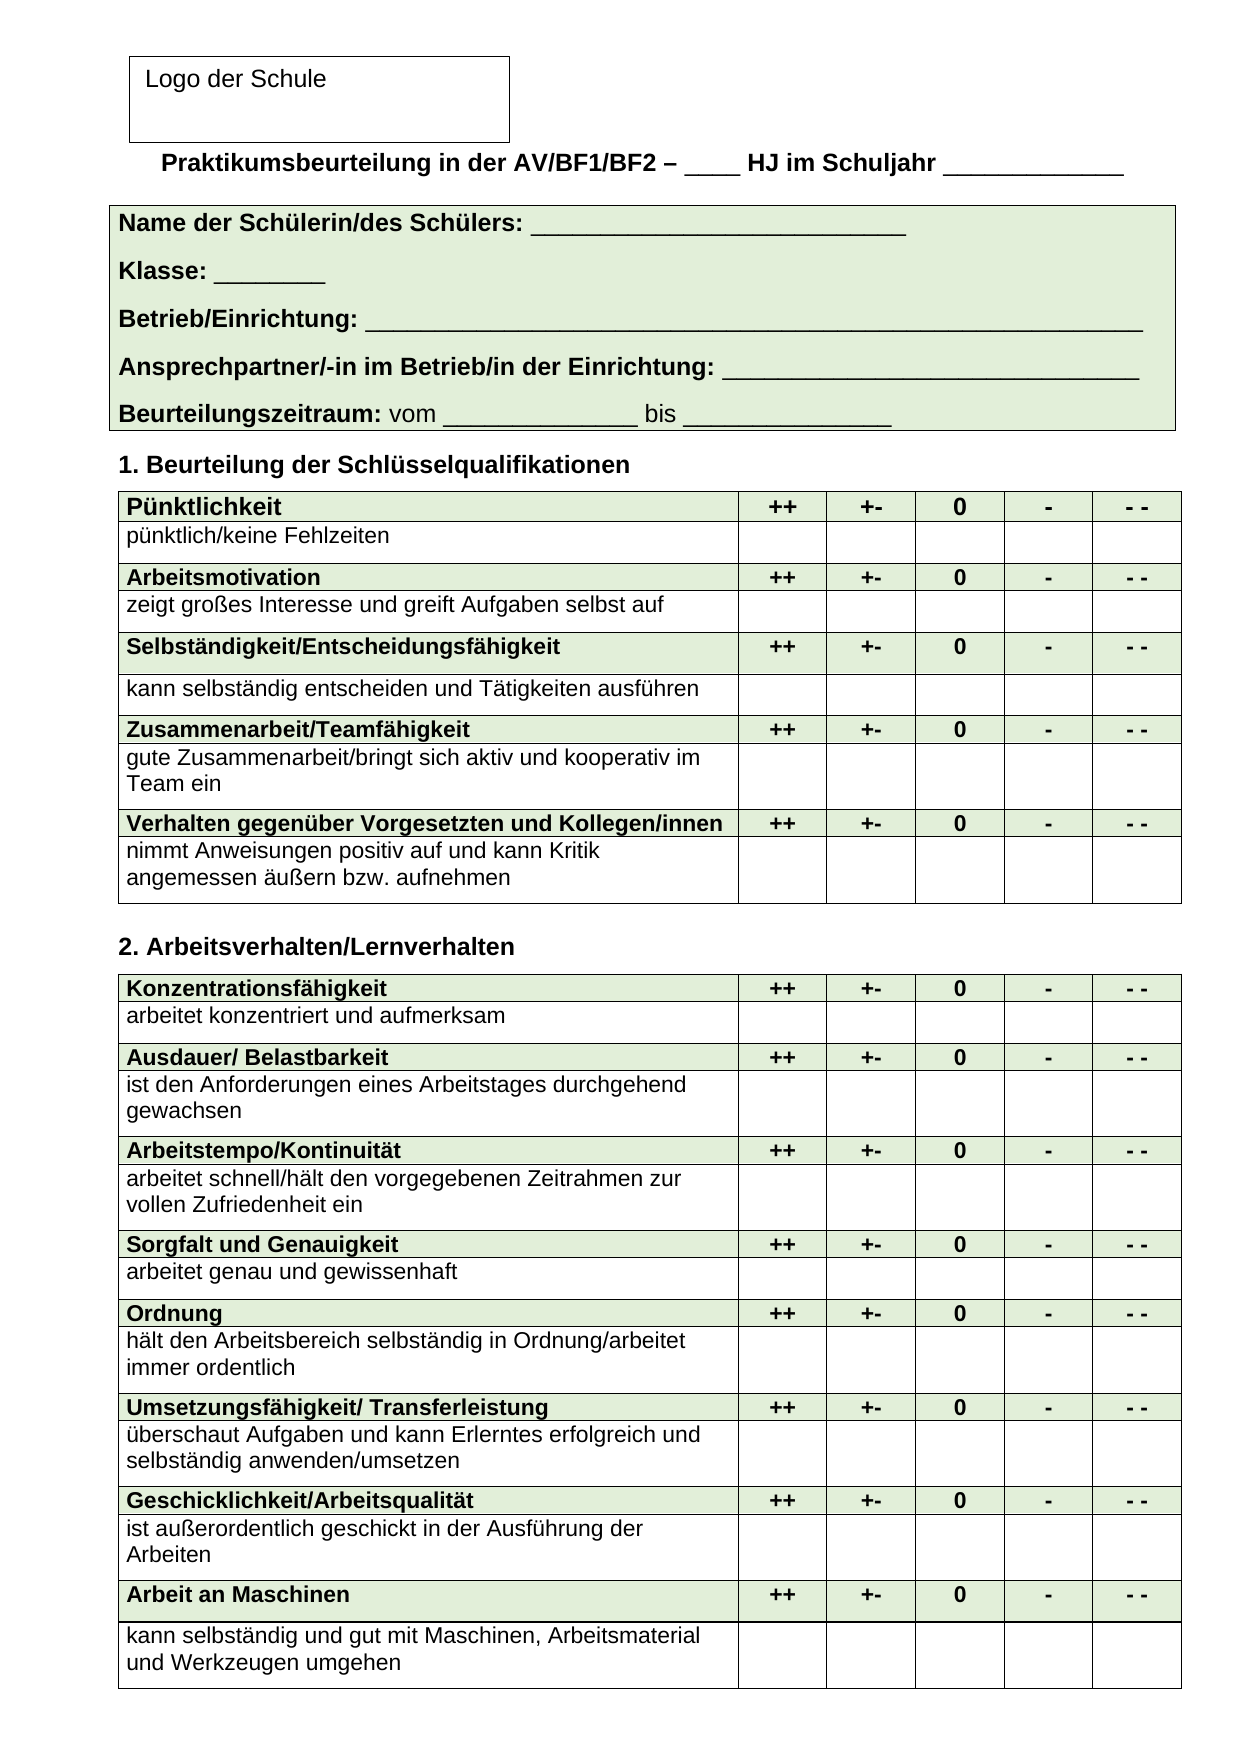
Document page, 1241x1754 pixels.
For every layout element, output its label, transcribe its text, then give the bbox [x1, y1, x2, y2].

table_cell [739, 675, 826, 715]
table_cell - - [1093, 810, 1181, 836]
table_cell [916, 1071, 1004, 1136]
table_cell Ausdauer/ Belastbarkeit [119, 1044, 738, 1070]
table_cell [1093, 1515, 1181, 1580]
table_cell [916, 1258, 1004, 1299]
table_cell - [1005, 1394, 1092, 1420]
table_cell 0 [916, 1581, 1004, 1621]
table_cell Arbeitstempo/Kontinuität [119, 1137, 738, 1163]
table_header - - [1093, 492, 1181, 521]
text 1. Beurteilung der Schlüsselqualifikationen [118, 450, 1167, 479]
text Name der Schülerin/des Schülers: ___________________________ [110, 206, 1175, 237]
table_cell 0 [916, 716, 1004, 742]
table_cell ++ [739, 716, 826, 742]
table_cell [739, 744, 826, 809]
table_cell 0 [916, 564, 1004, 590]
table_cell 0 [916, 1487, 1004, 1513]
table_cell ++ [739, 810, 826, 836]
table_cell Geschicklichkeit/Arbeitsqualität [119, 1487, 738, 1513]
table_cell [1005, 1327, 1092, 1392]
table_cell gute Zusammenarbeit/bringt sich aktiv und kooperativ im Team ein [119, 744, 738, 809]
table_cell - - [1093, 1044, 1181, 1070]
table_cell [916, 591, 1004, 632]
table_cell [1005, 522, 1092, 563]
table_cell 0 [916, 633, 1004, 673]
table_cell +- [827, 1231, 915, 1257]
table_header 0 [916, 975, 1004, 1001]
text Klasse: ________ [110, 253, 1175, 285]
table_cell ++ [739, 633, 826, 673]
text Praktikumsbeurteilung in der AV/BF1/BF2 – ____ HJ im Schuljahr _____________ [118, 148, 1167, 176]
text Beurteilungszeitraum: vom ______________ bis _______________ [110, 396, 1175, 430]
table_cell - [1005, 1137, 1092, 1163]
table_cell [1093, 1327, 1181, 1392]
table_cell [1005, 1002, 1092, 1042]
table_cell 0 [916, 1137, 1004, 1163]
table_cell - - [1093, 716, 1181, 742]
table_cell pünktlich/keine Fehlzeiten [119, 522, 738, 563]
table_cell +- [827, 1487, 915, 1513]
table_cell - [1005, 1231, 1092, 1257]
table_cell [1005, 1421, 1092, 1486]
table_cell ++ [739, 1394, 826, 1420]
table_cell Arbeitsmotivation [119, 564, 738, 590]
table_cell [739, 1623, 826, 1688]
table_cell +- [827, 1300, 915, 1326]
table_cell [916, 1002, 1004, 1042]
table_cell [827, 1623, 915, 1688]
table_cell [1093, 837, 1181, 902]
table_cell [1005, 744, 1092, 809]
table_cell [916, 1421, 1004, 1486]
table_cell arbeitet genau und gewissenhaft [119, 1258, 738, 1299]
table_cell [1093, 675, 1181, 715]
table_cell - - [1093, 1231, 1181, 1257]
table_cell [827, 744, 915, 809]
table_cell [916, 744, 1004, 809]
table_cell kann selbständig und gut mit Maschinen, Arbeitsmaterial und Werkzeugen umgehen [119, 1623, 738, 1688]
table_header ++ [739, 492, 826, 521]
table_cell zeigt großes Interesse und greift Aufgaben selbst auf [119, 591, 738, 632]
table_header +- [827, 975, 915, 1001]
table_cell [739, 1515, 826, 1580]
table_cell Zusammenarbeit/Teamfähigkeit [119, 716, 738, 742]
table_cell [827, 1071, 915, 1136]
table_cell [916, 1165, 1004, 1230]
table_header ++ [739, 975, 826, 1001]
table_cell [1093, 1258, 1181, 1299]
table_cell [827, 1002, 915, 1042]
table_cell [739, 591, 826, 632]
table_header Konzentrationsfähigkeit [119, 975, 738, 1001]
table_cell ist den Anforderungen eines Arbeitstages durchgehend gewachsen [119, 1071, 738, 1136]
table_cell 0 [916, 1044, 1004, 1070]
table_header - - [1093, 975, 1181, 1001]
table_cell [1005, 675, 1092, 715]
table_header Pünktlichkeit [119, 492, 738, 521]
table_cell Sorgfalt und Genauigkeit [119, 1231, 738, 1257]
table_cell ++ [739, 564, 826, 590]
table_cell [916, 1515, 1004, 1580]
table_cell [1005, 1071, 1092, 1136]
table_cell +- [827, 1044, 915, 1070]
table_cell [916, 1327, 1004, 1392]
table_cell überschaut Aufgaben und kann Erlerntes erfolgreich und selbständig anwenden/umsetzen [119, 1421, 738, 1486]
table_cell [827, 837, 915, 902]
table_cell [1093, 1071, 1181, 1136]
table_cell [916, 675, 1004, 715]
table_cell [1093, 1165, 1181, 1230]
table_cell ++ [739, 1137, 826, 1163]
table_cell [916, 837, 1004, 902]
table_cell Umsetzungsfähigkeit/ Transferleistung [119, 1394, 738, 1420]
table_cell [739, 522, 826, 563]
table_cell arbeitet konzentriert und aufmerksam [119, 1002, 738, 1042]
table_cell [827, 522, 915, 563]
table_cell [739, 837, 826, 902]
table_cell ++ [739, 1231, 826, 1257]
table_cell 0 [916, 1394, 1004, 1420]
table_cell [827, 591, 915, 632]
table_header - [1005, 492, 1092, 521]
table_cell [1005, 837, 1092, 902]
table_cell +- [827, 1137, 915, 1163]
table_cell - [1005, 810, 1092, 836]
table_cell [739, 1421, 826, 1486]
table_cell arbeitet schnell/hält den vorgegebenen Zeitrahmen zur vollen Zufriedenheit ein [119, 1165, 738, 1230]
table_cell [1005, 591, 1092, 632]
table_cell +- [827, 716, 915, 742]
table_cell [916, 1623, 1004, 1688]
table_cell +- [827, 1394, 915, 1420]
table_cell [1093, 591, 1181, 632]
table_cell [916, 522, 1004, 563]
table_cell - [1005, 1581, 1092, 1621]
table_cell 0 [916, 1300, 1004, 1326]
table_cell [739, 1258, 826, 1299]
table_cell kann selbständig entscheiden und Tätigkeiten ausführen [119, 675, 738, 715]
table_cell [1005, 1165, 1092, 1230]
table_cell - [1005, 1487, 1092, 1513]
text 2. Arbeitsverhalten/Lernverhalten [118, 932, 1167, 961]
table_cell ++ [739, 1581, 826, 1621]
table_cell [739, 1327, 826, 1392]
table_cell - - [1093, 1487, 1181, 1513]
table_cell - - [1093, 1581, 1181, 1621]
table_cell [827, 675, 915, 715]
text Ansprechpartner/-in im Betrieb/in der Einrichtung: ______________________________ [110, 348, 1175, 380]
table_cell +- [827, 1581, 915, 1621]
table_cell 0 [916, 810, 1004, 836]
table_cell Verhalten gegenüber Vorgesetzten und Kollegen/innen [119, 810, 738, 836]
table_cell [827, 1327, 915, 1392]
table_cell [739, 1002, 826, 1042]
table_cell [739, 1071, 826, 1136]
table_cell nimmt Anweisungen positiv auf und kann Kritik angemessen äußern bzw. aufnehmen [119, 837, 738, 902]
table_cell - - [1093, 1394, 1181, 1420]
table_cell [1093, 522, 1181, 563]
table_cell - [1005, 564, 1092, 590]
table_cell - [1005, 1300, 1092, 1326]
table_cell [1005, 1515, 1092, 1580]
table_header +- [827, 492, 915, 521]
table_cell - [1005, 633, 1092, 673]
table_cell - - [1093, 564, 1181, 590]
table_cell - [1005, 716, 1092, 742]
table_cell hält den Arbeitsbereich selbständig in Ordnung/arbeitet immer ordentlich [119, 1327, 738, 1392]
table_cell [827, 1515, 915, 1580]
table_cell - - [1093, 1300, 1181, 1326]
table_cell +- [827, 633, 915, 673]
table_cell Selbständigkeit/Entscheidungsfähigkeit [119, 633, 738, 673]
table_cell - - [1093, 633, 1181, 673]
table_cell [827, 1421, 915, 1486]
table_cell ++ [739, 1044, 826, 1070]
table_cell [739, 1165, 826, 1230]
table_header - [1005, 975, 1092, 1001]
table_cell ist außerordentlich geschickt in der Ausführung der Arbeiten [119, 1515, 738, 1580]
table_header 0 [916, 492, 1004, 521]
table_cell +- [827, 564, 915, 590]
table_cell ++ [739, 1300, 826, 1326]
table_cell [1005, 1623, 1092, 1688]
table_cell [1093, 1421, 1181, 1486]
table_cell [827, 1165, 915, 1230]
table_cell [1093, 1002, 1181, 1042]
table_cell [1005, 1258, 1092, 1299]
table_cell [827, 1258, 915, 1299]
table_cell Arbeit an Maschinen [119, 1581, 738, 1621]
text Betrieb/Einrichtung: ________________________________________________________ [110, 301, 1175, 332]
table_cell Ordnung [119, 1300, 738, 1326]
table_cell [1093, 744, 1181, 809]
table_cell ++ [739, 1487, 826, 1513]
table_cell 0 [916, 1231, 1004, 1257]
table_cell - [1005, 1044, 1092, 1070]
table_cell +- [827, 810, 915, 836]
table_cell [1093, 1623, 1181, 1688]
table_cell - - [1093, 1137, 1181, 1163]
